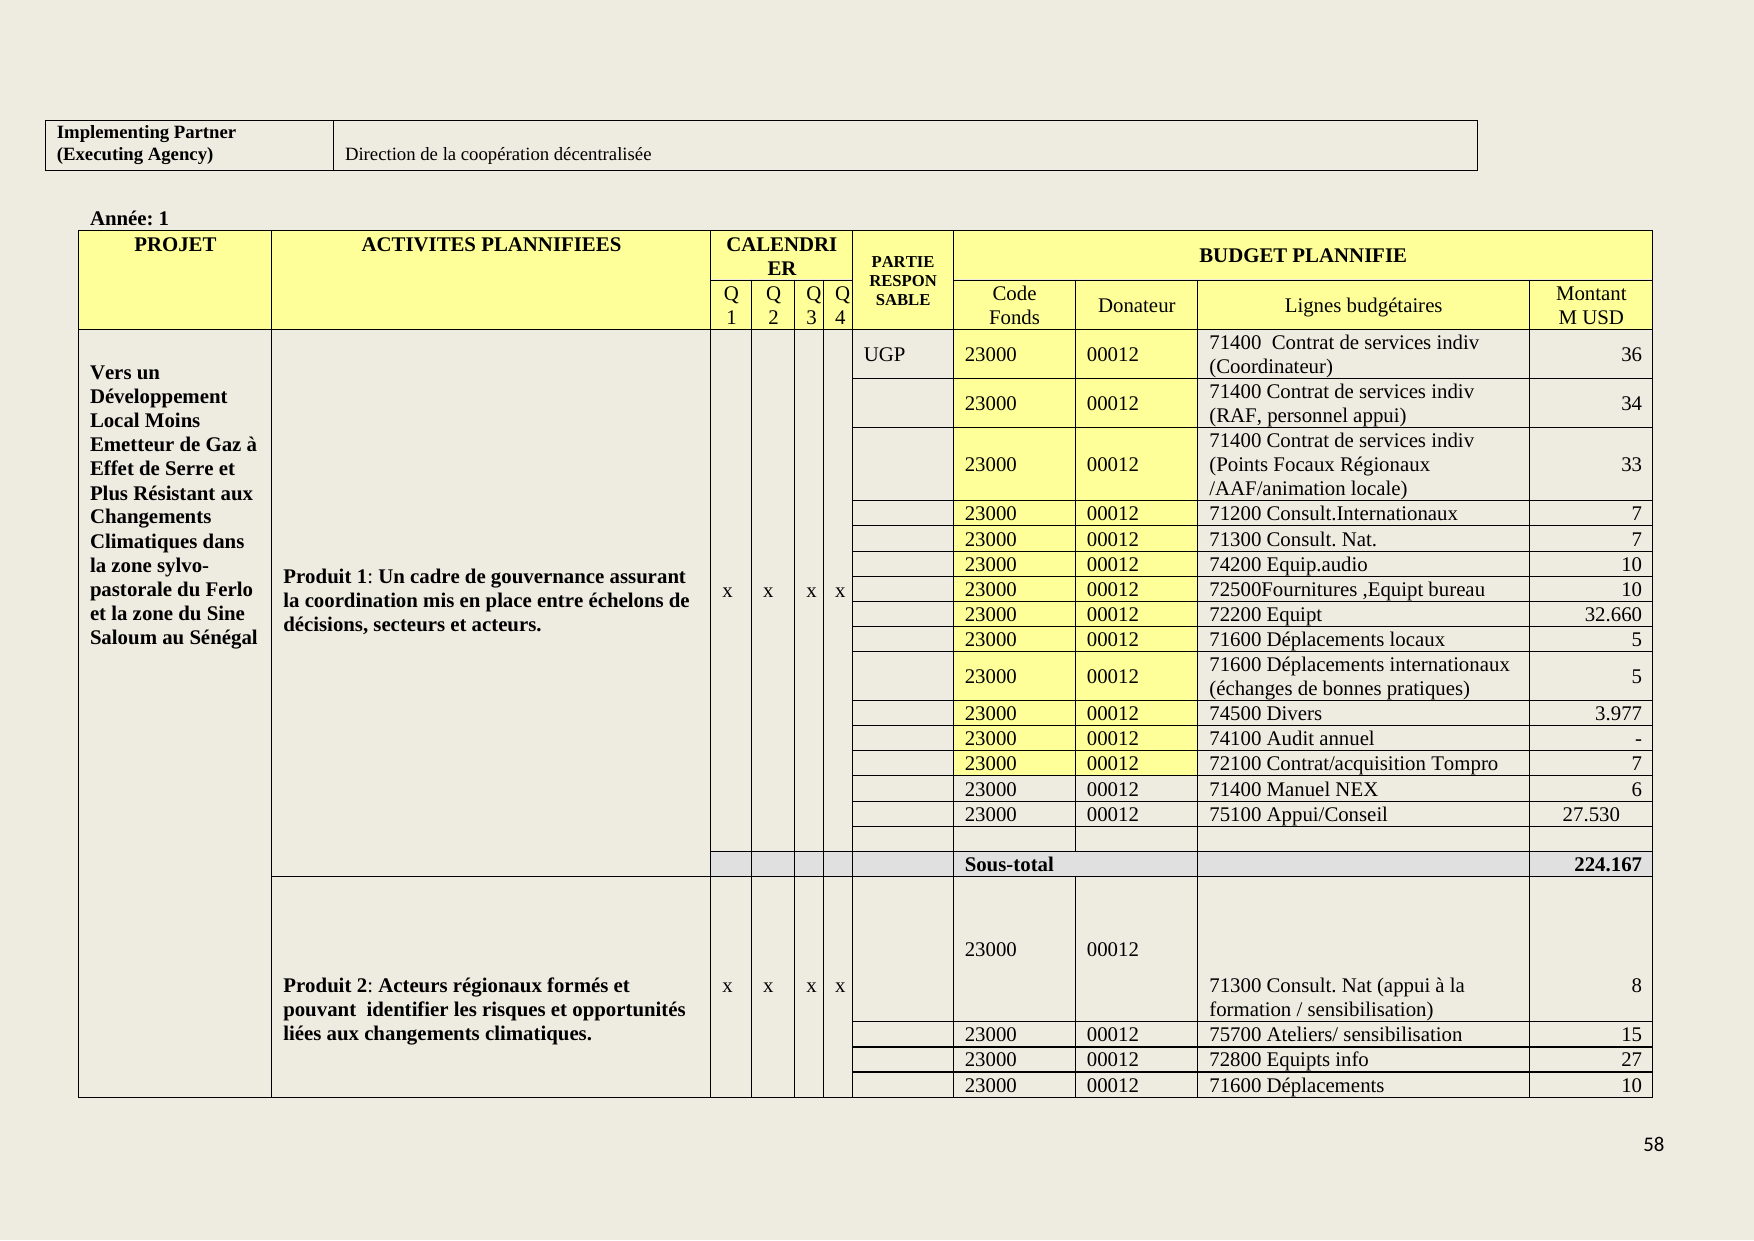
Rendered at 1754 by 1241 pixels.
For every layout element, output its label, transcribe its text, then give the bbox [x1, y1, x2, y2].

table_cell Produit 1: Un cadre de gouvernance assurant la coordination mis en place entre échelons de décisions, secteurs et acteurs. [272, 330, 710, 876]
table_cell [853, 379, 953, 427]
table_cell 23000 [954, 776, 1075, 801]
table_cell 75100 Appui/Conseil [1198, 802, 1529, 826]
table_cell 00012 [1076, 701, 1197, 725]
table_cell [853, 751, 953, 775]
table_cell 71600 Déplacements [1198, 1073, 1529, 1097]
table_cell 74500 Divers [1198, 701, 1529, 725]
table_header ACTIVITES PLANNIFIEES [272, 231, 710, 329]
table_cell 71600 Déplacements internationaux (échanges de bonnes pratiques) [1198, 652, 1529, 700]
table_cell 00012 [1076, 652, 1197, 700]
table_cell [795, 852, 823, 876]
table_cell 6 [1530, 776, 1652, 801]
table_cell 23000 [954, 428, 1075, 500]
table_cell [853, 701, 953, 725]
table_cell 00012 [1076, 501, 1197, 525]
table_cell 23000 [954, 1048, 1075, 1071]
table_cell 23000 [954, 379, 1075, 427]
table_cell 00012 [1076, 726, 1197, 750]
table_cell Q3 [795, 281, 823, 329]
table_cell 74200 Equip.audio [1198, 552, 1529, 576]
table_cell 27 [1530, 1048, 1652, 1071]
table_cell [853, 1022, 953, 1046]
table_cell [853, 776, 953, 801]
table_cell [1198, 827, 1529, 851]
table_cell 00012 [1076, 877, 1197, 1021]
table_cell [752, 852, 794, 876]
table_cell 15 [1530, 1022, 1652, 1046]
table_cell 00012 [1076, 1048, 1197, 1071]
table_cell x [824, 877, 852, 1097]
table_cell 5 [1530, 627, 1652, 651]
table_cell 23000 [954, 1022, 1075, 1046]
table_cell 23000 [954, 627, 1075, 651]
table_cell 8 [1530, 877, 1652, 1021]
table_cell [853, 652, 953, 700]
table_cell [711, 852, 751, 876]
table_cell [954, 827, 1075, 851]
table_cell 71600 Déplacements locaux [1198, 627, 1529, 651]
table_cell 10 [1530, 552, 1652, 576]
table_cell Vers un Développement Local Moins Emetteur de Gaz à Effet de Serre et Plus Résistant aux Changements Climatiques dans la zone sylvo-pastorale du Ferlo et la zone du Sine Saloum au Sénégal [79, 330, 271, 1097]
table_cell Lignes budgétaires [1198, 281, 1529, 329]
table_cell 00012 [1076, 330, 1197, 378]
table_cell 74100 Audit annuel [1198, 726, 1529, 750]
table_cell 224.167 [1530, 852, 1652, 876]
table_cell [853, 627, 953, 651]
table_cell 00012 [1076, 751, 1197, 775]
table_cell 23000 [954, 577, 1075, 601]
table_cell Q4 [824, 281, 852, 329]
table_cell Produit 2: Acteurs régionaux formés et pouvant identifier les risques et opportunités liées aux changements climatiques. [272, 877, 710, 1097]
table_cell 23000 [954, 652, 1075, 700]
table_cell 00012 [1076, 526, 1197, 551]
table_cell 23000 [954, 602, 1075, 626]
table_cell [1530, 827, 1652, 851]
table_cell 71300 Consult. Nat (appui à la formation / sensibilisation) [1198, 877, 1529, 1021]
table_cell UGP [853, 330, 953, 378]
table_cell Code Fonds [954, 281, 1075, 329]
table_cell 00012 [1076, 379, 1197, 427]
table_cell 5 [1530, 652, 1652, 700]
table_cell [853, 552, 953, 576]
table_cell 71200 Consult.Internationaux [1198, 501, 1529, 525]
table_cell [853, 877, 953, 1021]
table_cell 34 [1530, 379, 1652, 427]
table_cell 00012 [1076, 552, 1197, 576]
table_cell [853, 802, 953, 826]
table_cell 71400 Contrat de services indiv (RAF, personnel appui) [1198, 379, 1529, 427]
table_header PARTIE RESPON SABLE [853, 231, 953, 329]
table_cell 23000 [954, 552, 1075, 576]
table_cell 00012 [1076, 802, 1197, 826]
table_cell 33 [1530, 428, 1652, 500]
table_cell 27.530 [1530, 802, 1652, 826]
table_cell 00012 [1076, 428, 1197, 500]
table_cell 23000 [954, 526, 1075, 551]
table_cell x [711, 877, 751, 1097]
table_cell x [752, 877, 794, 1097]
table_cell 10 [1530, 1073, 1652, 1097]
table_cell x [795, 330, 823, 851]
table_cell 23000 [954, 802, 1075, 826]
table_cell 7 [1530, 501, 1652, 525]
table_cell 00012 [1076, 1073, 1197, 1097]
table_cell 72800 Equipts info [1198, 1048, 1529, 1071]
table_cell Implementing Partner (Executing Agency) [46, 121, 333, 170]
table_cell [853, 1048, 953, 1071]
table_cell 71400 Manuel NEX [1198, 776, 1529, 801]
table_cell [853, 726, 953, 750]
table_cell 32.660 [1530, 602, 1652, 626]
table_header BUDGET PLANNIFIE [954, 231, 1652, 279]
table_cell 36 [1530, 330, 1652, 378]
table_cell 72200 Equipt [1198, 602, 1529, 626]
table_cell [853, 501, 953, 525]
table_cell 00012 [1076, 577, 1197, 601]
table_cell 00012 [1076, 602, 1197, 626]
table_cell 7 [1530, 526, 1652, 551]
table_cell Q2 [752, 281, 794, 329]
table_cell 23000 [954, 701, 1075, 725]
table_cell 23000 [954, 877, 1075, 1021]
table_cell x [824, 330, 852, 851]
table_cell Direction de la coopération décentralisée [334, 121, 1477, 170]
table_cell [853, 428, 953, 500]
table_cell 72100 Contrat/acquisition Tompro [1198, 751, 1529, 775]
table_cell x [711, 330, 751, 851]
table_cell [853, 577, 953, 601]
table_cell 71400 Contrat de services indiv (Coordinateur) [1198, 330, 1529, 378]
table_cell x [752, 330, 794, 851]
table_cell 23000 [954, 501, 1075, 525]
table_cell [853, 1073, 953, 1097]
table_cell 72500Fournitures ,Equipt bureau [1198, 577, 1529, 601]
table_cell Q1 [711, 281, 751, 329]
table_cell 10 [1530, 577, 1652, 601]
text Année: 1 [90, 206, 1664, 230]
table_cell [824, 852, 852, 876]
table_cell 23000 [954, 330, 1075, 378]
table_cell x [795, 877, 823, 1097]
table_cell [853, 827, 953, 851]
table_cell Sous-total [954, 852, 1197, 876]
table_cell [853, 852, 953, 876]
table_cell 71400 Contrat de services indiv (Points Focaux Régionaux /AAF/animation locale) [1198, 428, 1529, 500]
table_header CALENDRIER [711, 231, 852, 279]
table_cell [853, 602, 953, 626]
table_cell [1076, 827, 1197, 851]
table_cell 7 [1530, 751, 1652, 775]
table_cell 00012 [1076, 627, 1197, 651]
table_cell 23000 [954, 726, 1075, 750]
table_cell 71300 Consult. Nat. [1198, 526, 1529, 551]
table_cell [853, 526, 953, 551]
table_cell 3.977 [1530, 701, 1652, 725]
table_cell 23000 [954, 751, 1075, 775]
table_header PROJET [79, 231, 271, 329]
table_cell 23000 [954, 1073, 1075, 1097]
table_cell 00012 [1076, 1022, 1197, 1046]
table_cell 75700 Ateliers/ sensibilisation [1198, 1022, 1529, 1046]
table_cell [1198, 852, 1529, 876]
table_cell Montant M USD [1530, 281, 1652, 329]
table_cell - [1530, 726, 1652, 750]
table_cell Donateur [1076, 281, 1197, 329]
table_cell 00012 [1076, 776, 1197, 801]
